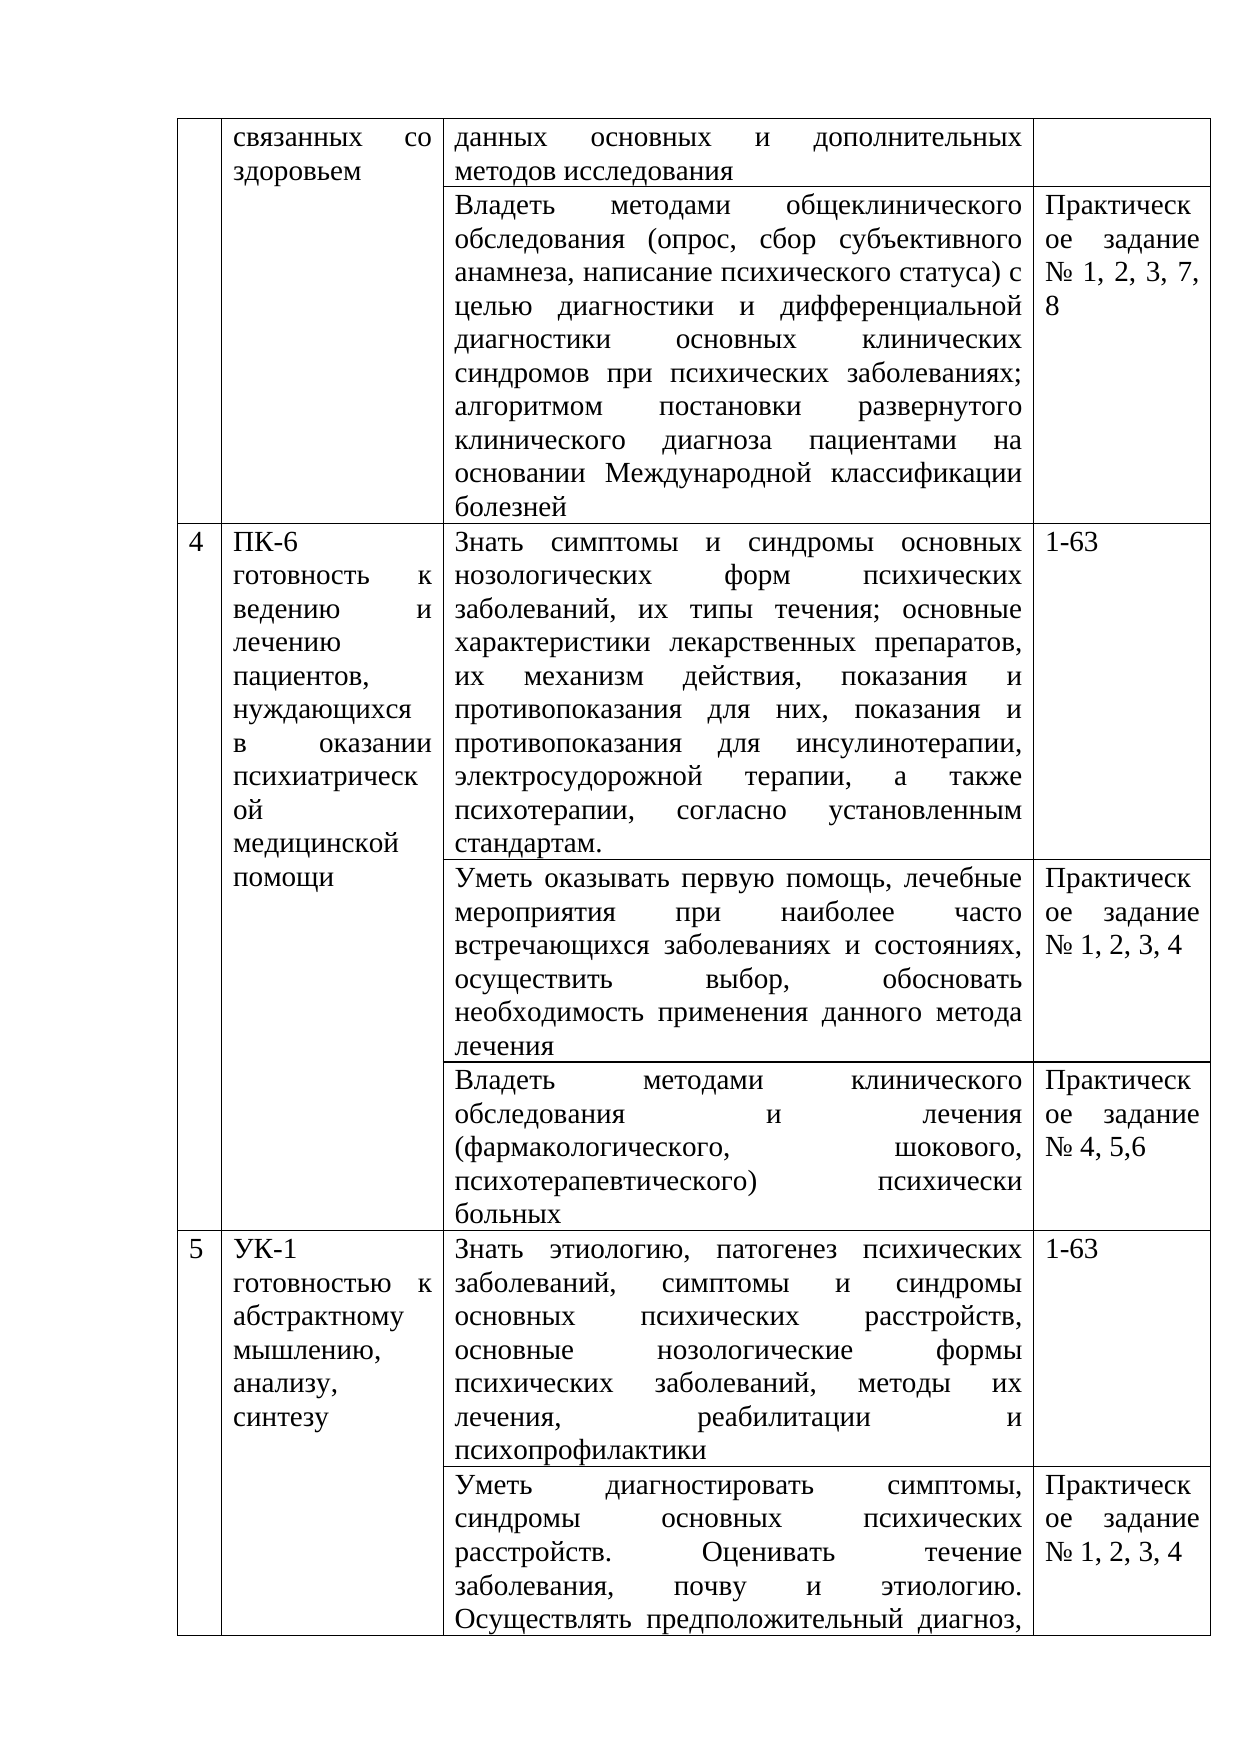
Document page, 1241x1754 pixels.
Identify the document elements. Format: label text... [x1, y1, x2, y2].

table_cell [1034, 1467, 1210, 1635]
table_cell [444, 119, 1033, 186]
table_cell Практическое задание № 1, 2, 3, 4 [1034, 860, 1210, 1061]
table_cell Владеть методами общеклинического обследования (опрос, сбор субъективного анамнеза, написание психического статуса) с целью диагностики и дифференциальной диагностики основных клинических синдромов при психических заболеваниях; алгоритмом постановки развернутого клинического диагноза пациентами на основании Международной классификации болезней [444, 187, 1033, 523]
table_cell 1-63 [1034, 1231, 1210, 1466]
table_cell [444, 1467, 1033, 1635]
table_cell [1034, 119, 1210, 186]
table_cell Знать симптомы и синдромы основных нозологических форм психических заболеваний, их типы течения; основные характеристики лекарственных препаратов, их механизм действия, показания и противопоказания для них, показания и противопоказания для инсулинотерапии, электросудорожной терапии, а также психотерапии, согласно установленным стандартам. [444, 524, 1033, 859]
table_cell УК-1 готовностью к абстрактному мышлению, анализу, синтезу [222, 1231, 443, 1635]
table_cell 1-63 [1034, 524, 1210, 859]
table_cell Практическое задание № 4, 5,6 [1034, 1063, 1210, 1230]
table_cell Уметь оказывать первую помощь, лечебные мероприятия при наиболее часто встречающихся заболеваниях и состояниях, осуществить выбор, обосновать необходимость применения данного метода лечения [444, 860, 1033, 1061]
table_cell Владеть методами клинического обследования и лечения (фармакологического, шокового, психотерапевтического) психически больных [444, 1063, 1033, 1230]
table_cell Знать этиологию, патогенез психических заболеваний, симптомы и синдромы основных психических расстройств, основные нозологические формы психических заболеваний, методы их лечения, реабилитации и психопрофилактики [444, 1231, 1033, 1466]
table_cell ПК-6 готовность к ведению и лечению пациентов, нуждающихся в оказании психиатрической медицинской помощи [222, 524, 443, 1230]
table_cell 5 [178, 1231, 221, 1635]
table_cell 4 [178, 524, 221, 1230]
table_cell Практическое задание № 1, 2, 3, 7, 8 [1034, 187, 1210, 523]
